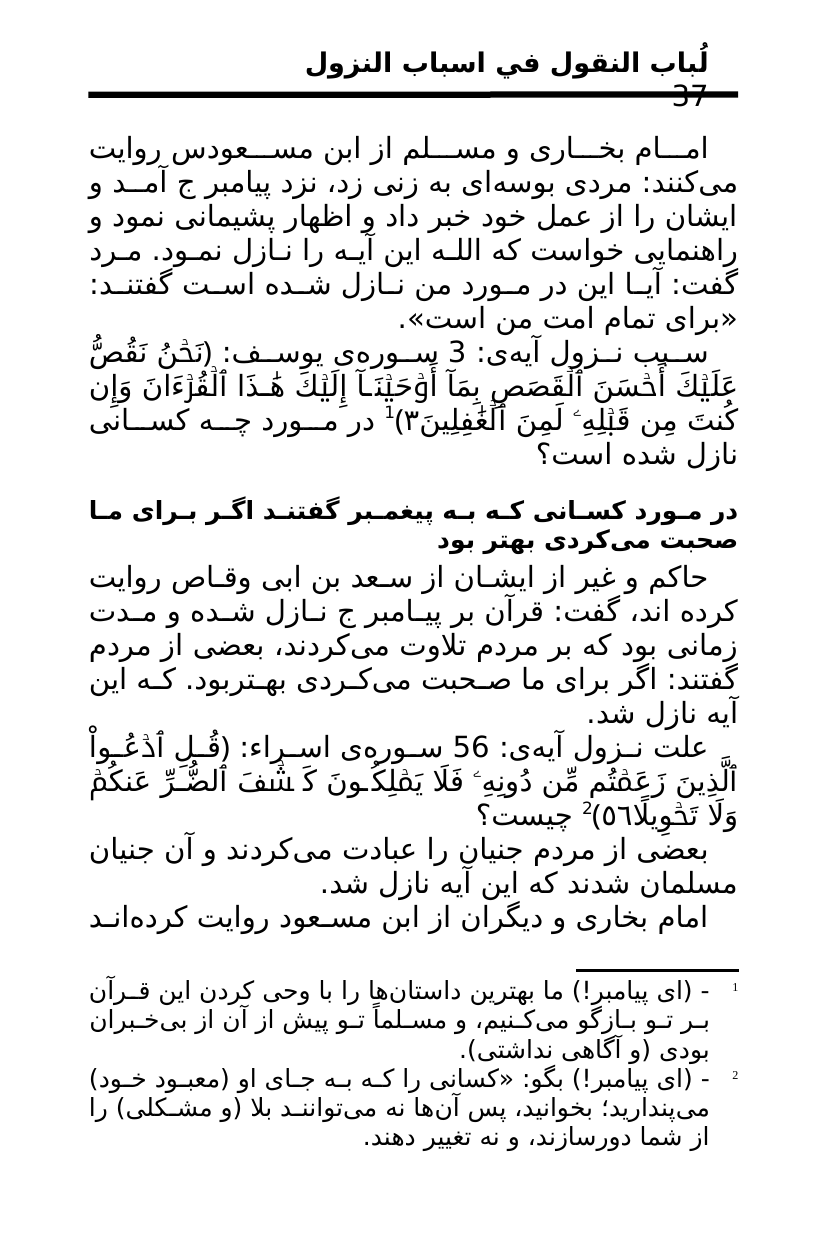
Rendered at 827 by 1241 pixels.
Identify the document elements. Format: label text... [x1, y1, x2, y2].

text بعضی از مردم جنیان را عبادت می‌کردند و آن جنیان مسلمان شدند که این آیه نازل شد. [89, 832, 738, 900]
text در مورد کسانى که به پیغمبر گفتند اگر برای ما صحبت می‌کردی بهتر بود [89, 496, 738, 554]
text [89, 900, 738, 934]
text سبب نزول آیه‌ی: 3 سوره‌ی یوسف: ﴿نَحۡنُ نَقُصُّ عَلَيۡكَ أَحۡسَنَ ٱلۡقَصَصِ بِمَآ أَوۡحَيۡنَآ إِلَيۡكَ هَٰذَا ٱلۡقُرۡءَانَ وَإِن كُنتَ مِن قَبۡلِهِۦ لَمِنَ ٱلۡغَٰفِلِينَ٣﴾ در مورد چه کسانی نازل شده است؟ [89, 335, 738, 471]
text حاکم و غیر از ایشان از سعد بن ابی وقاص روایت کرده اند، گفت: قرآن بر پیامبر ج نازل شده و مدت زمانی بود که بر مردم تلاوت می‌کردند، بعضی از مردم گفتند: اگر برای ما صحبت می‌کردی بهتربود. که این آیه نازل شد. [89, 561, 738, 731]
text علت نزول آیه‌ی: 56 سوره‌ی اسراء: ﴿قُلِ ٱدۡعُواْ ٱلَّذِينَ زَعَمۡتُم مِّن دُونِهِۦ فَلَا يَمۡلِكُونَ كَشۡفَ ٱلضُّرِّ عَنكُمۡ وَلَا تَحۡوِيلًا٥٦﴾ چیست؟ [89, 731, 738, 832]
text امام بخاری و مسلم از ابن مسعودس روایت می‌کنند: مردی بوسه‌ای به زنی زد، نزد پیامبر ج آمد و ایشان را از عمل خود خبر داد و اظهار پشیمانی نمود و راهنمایی خواست که الله این آیه را نازل نمود. مرد گفت: آیا این در مورد من نازل شده است گفتند: «برای تمام امت من است». [89, 132, 738, 335]
